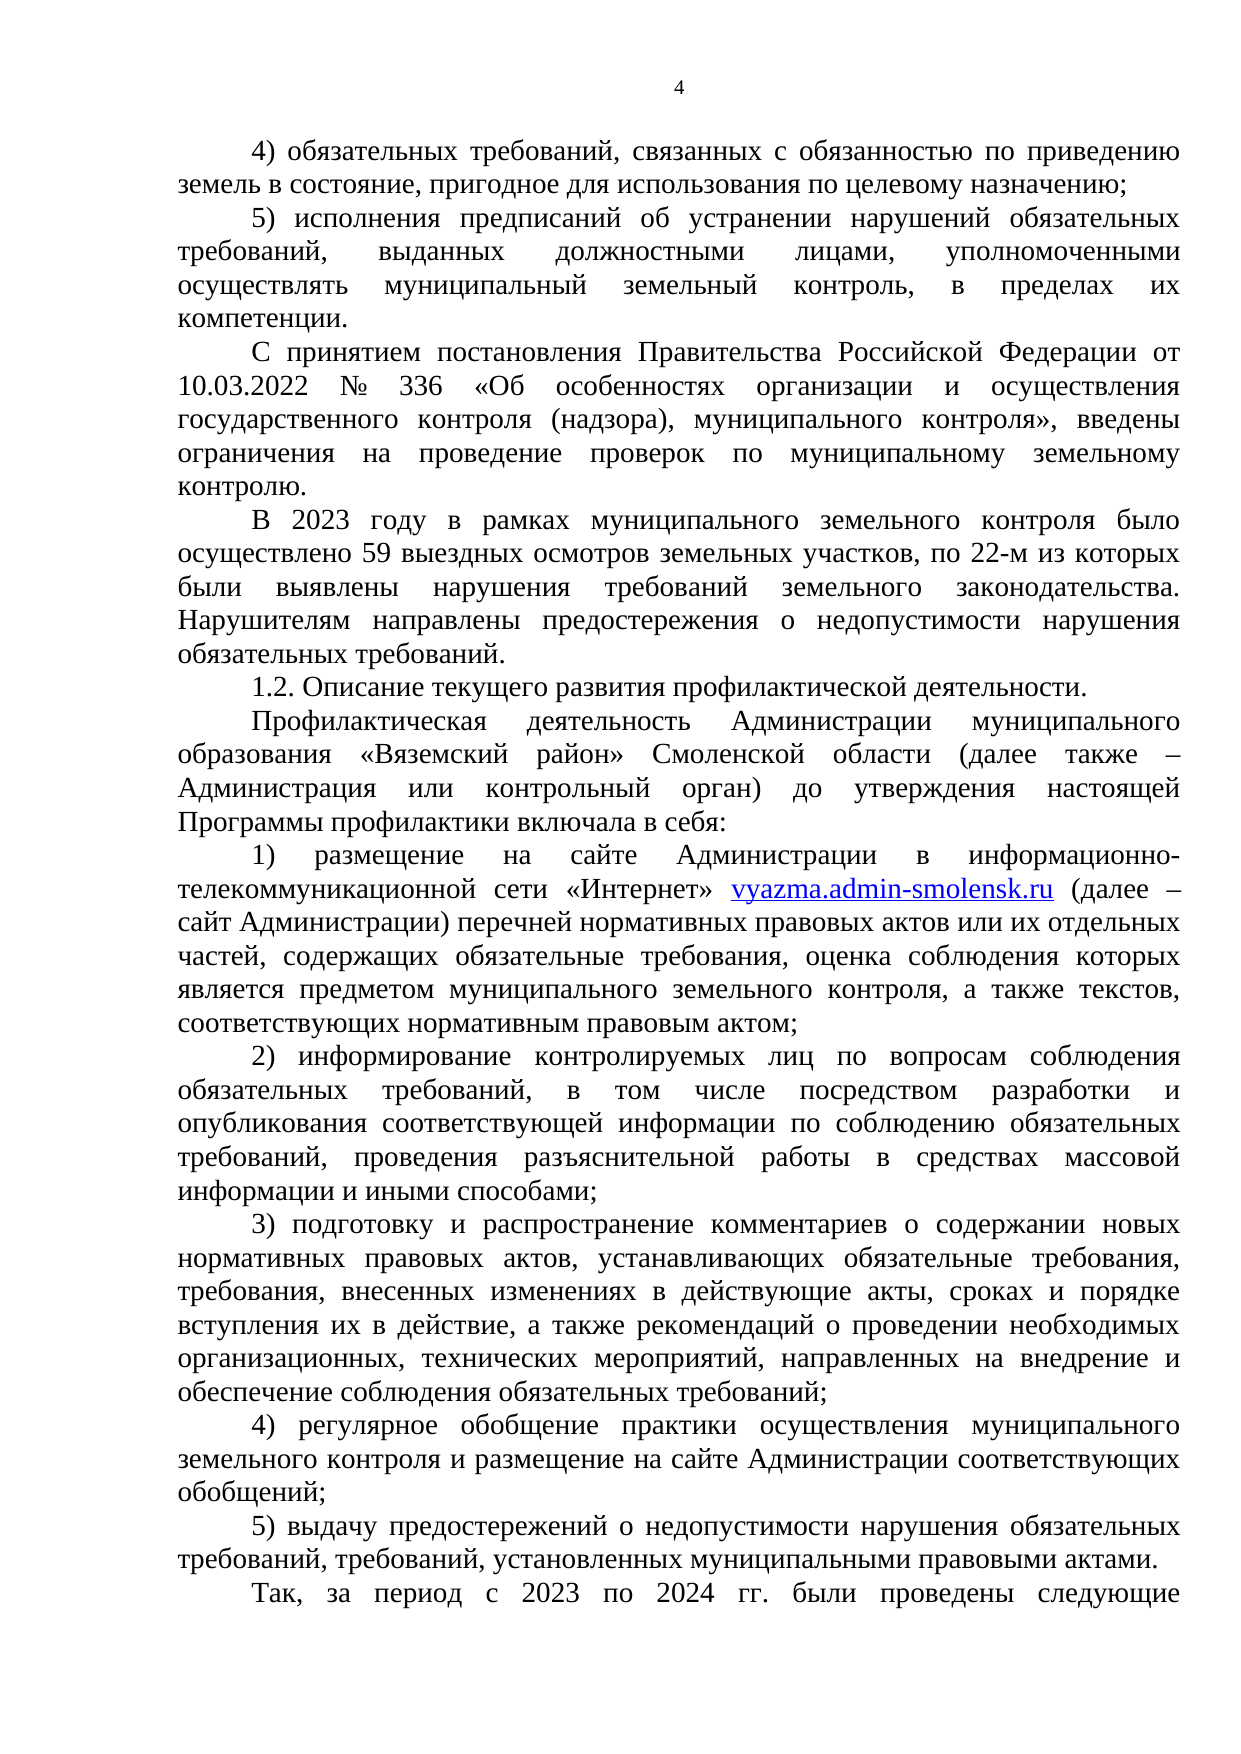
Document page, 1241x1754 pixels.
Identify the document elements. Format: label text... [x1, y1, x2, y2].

text 5) исполнения предписаний об устранении нарушений обязательных требований, выданных должностными лицами, уполномоченными осуществлять муниципальный земельный контроль, в пределах их компетенции. [177, 200, 1181, 334]
text 1) размещение на сайте Администрации в информационно-телекоммуникационной сети «Интернет» vyazma.admin-smolensk.ru (далее –сайт Администрации) перечней нормативных правовых актов или их отдельных частей, содержащих обязательные требования, оценка соблюдения которых является предметом муниципального земельного контроля, а также текстов, соответствующих нормативным правовым актом; [177, 837, 1181, 1038]
subtitle С принятием постановления Правительства Российской Федерации от 10.03.2022 № 336 «Об особенностях организации и осуществления государственного контроля (надзора), муниципального контроля», введены ограничения на проведение проверок по муниципальному земельному контролю. [177, 334, 1181, 502]
text 3) подготовку и распространение комментариев о содержании новых нормативных правовых актов, устанавливающих обязательные требования, требования, внесенных изменениях в действующие акты, сроках и порядке вступления их в действие, а также рекомендаций о проведении необходимых организационных, технических мероприятий, направленных на внедрение и обеспечение соблюдения обязательных требований; [177, 1206, 1181, 1407]
text 1.2. Описание текущего развития профилактической деятельности. [177, 669, 1181, 703]
text 2) информирование контролируемых лиц по вопросам соблюдения обязательных требований, в том числе посредством разработки и опубликования соответствующей информации по соблюдению обязательных требований, проведения разъяснительной работы в средствах массовой информации и иными способами; [177, 1038, 1181, 1206]
text В 2023 году в рамках муниципального земельного контроля было осуществлено 59 выездных осмотров земельных участков, по 22-м из которых были выявлены нарушения требований земельного законодательства. Нарушителям направлены предостережения о недопустимости нарушения обязательных требований. [177, 502, 1181, 669]
text 5) выдачу предостережений о недопустимости нарушения обязательных требований, требований, установленных муниципальными правовыми актами. [177, 1508, 1181, 1575]
text 4) обязательных требований, связанных с обязанностью по приведению земель в состояние, пригодное для использования по целевому назначению; [177, 133, 1181, 200]
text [177, 1575, 1181, 1609]
text Профилактическая деятельность Администрации муниципального образования «Вяземский район» Смоленской области (далее также – Администрация или контрольный орган) до утверждения настоящей Программы профилактики включала в себя: [177, 703, 1181, 837]
text 4) регулярное обобщение практики осуществления муниципального земельного контроля и размещение на сайте Администрации соответствующих обобщений; [177, 1407, 1181, 1508]
